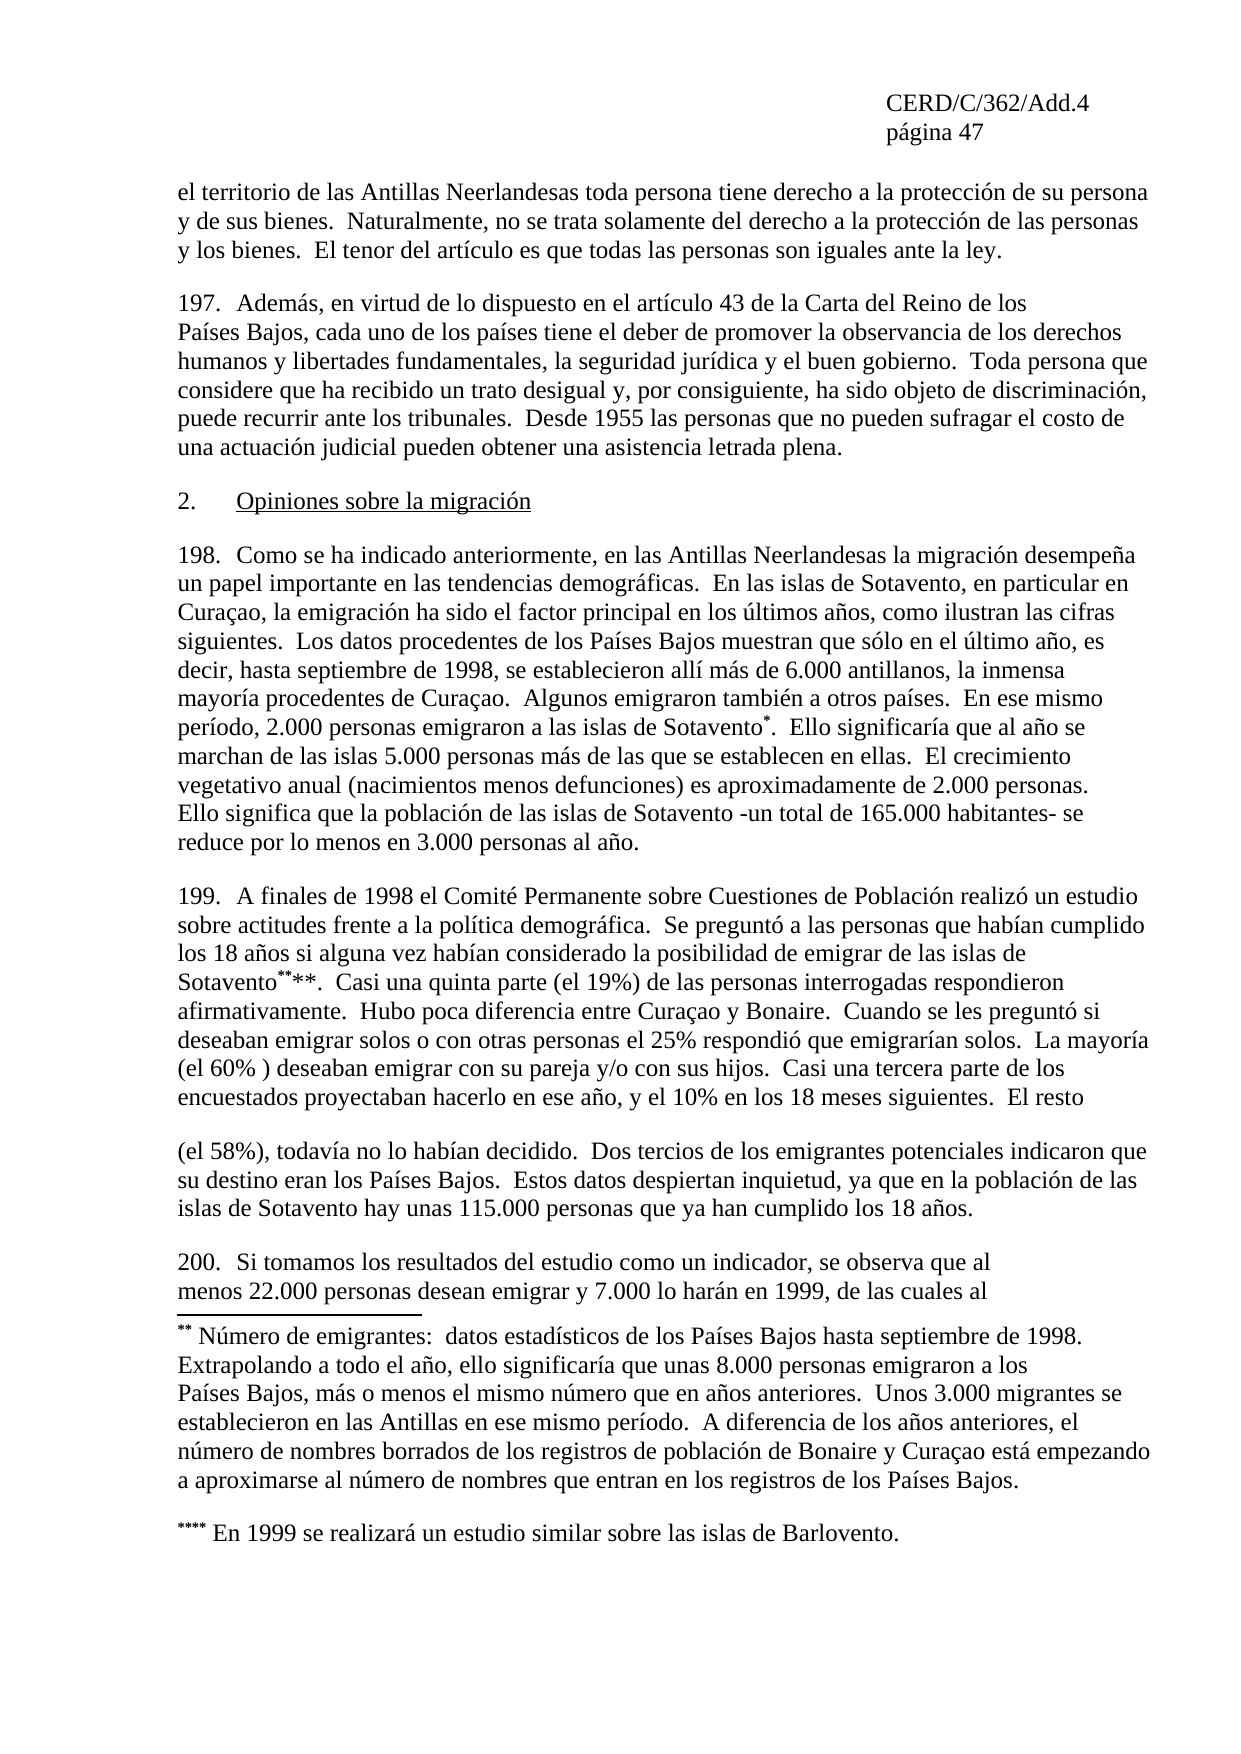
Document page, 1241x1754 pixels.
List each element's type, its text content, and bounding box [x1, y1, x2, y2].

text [177, 1247, 1152, 1305]
text 199. A finales de 1998 el Comité Permanente sobre Cuestiones de Población realizó un estudio sobre actitudes frente a la política demográfica. Se preguntó a las personas que habían cumplido los 18 años si alguna vez habían considerado la posibilidad de emigrar de las islas de Sotavento**. Casi una quinta parte (el 19%) de las personas interrogadas respondieron afirmativamente. Hubo poca diferencia entre Curaçao y Bonaire. Cuando se les preguntó si deseaban emigrar solos o con otras personas el 25% respondió que emigrarían solos. La mayoría (el 60% ) deseaban emigrar con su pareja y/o con sus hijos. Casi una tercera parte de los encuestados proyectaban hacerlo en ese año, y el 10% en los 18 meses siguientes. El resto [177, 881, 1152, 1111]
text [177, 177, 1152, 263]
text 2. Opiniones sobre la migración [177, 486, 1152, 515]
text 197. Además, en virtud de lo dispuesto en el artículo 43 de la Carta del Reino de los Países Bajos, cada uno de los países tiene el deber de promover la observancia de los derechos humanos y libertades fundamentales, la seguridad jurídica y el buen gobierno. Toda persona que considere que ha recibido un trato desigual y, por consiguiente, ha sido objeto de discriminación, puede recurrir ante los tribunales. Desde 1955 las personas que no pueden sufragar el costo de una actuación judicial pueden obtener una asistencia letrada plena. [177, 288, 1152, 461]
text (el 58%), todavía no lo habían decidido. Dos tercios de los emigrantes potenciales indicaron que su destino eran los Países Bajos. Estos datos despiertan inquietud, ya que en la población de las islas de Sotavento hay unas 115.000 personas que ya han cumplido los 18 años. [177, 1136, 1152, 1222]
text 198. Como se ha indicado anteriormente, en las Antillas Neerlandesas la migración desempeña un papel importante en las tendencias demográficas. En las islas de Sotavento, en particular en Curaçao, la emigración ha sido el factor principal en los últimos años, como ilustran las cifras siguientes. Los datos procedentes de los Países Bajos muestran que sólo en el último año, es decir, hasta septiembre de 1998, se establecieron allí más de 6.000 antillanos, la inmensa mayoría procedentes de Curaçao. Algunos emigraron también a otros países. En ese mismo período, 2.000 personas emigraron a las islas de Sotavento*. Ello significaría que al año se marchan de las islas 5.000 personas más de las que se establecen en ellas. El crecimiento vegetativo anual (nacimientos menos defunciones) es aproximadamente de 2.000 personas. Ello significa que la población de las islas de Sotavento -un total de 165.000 habitantes- se reduce por lo menos en 3.000 personas al año. [177, 540, 1152, 856]
